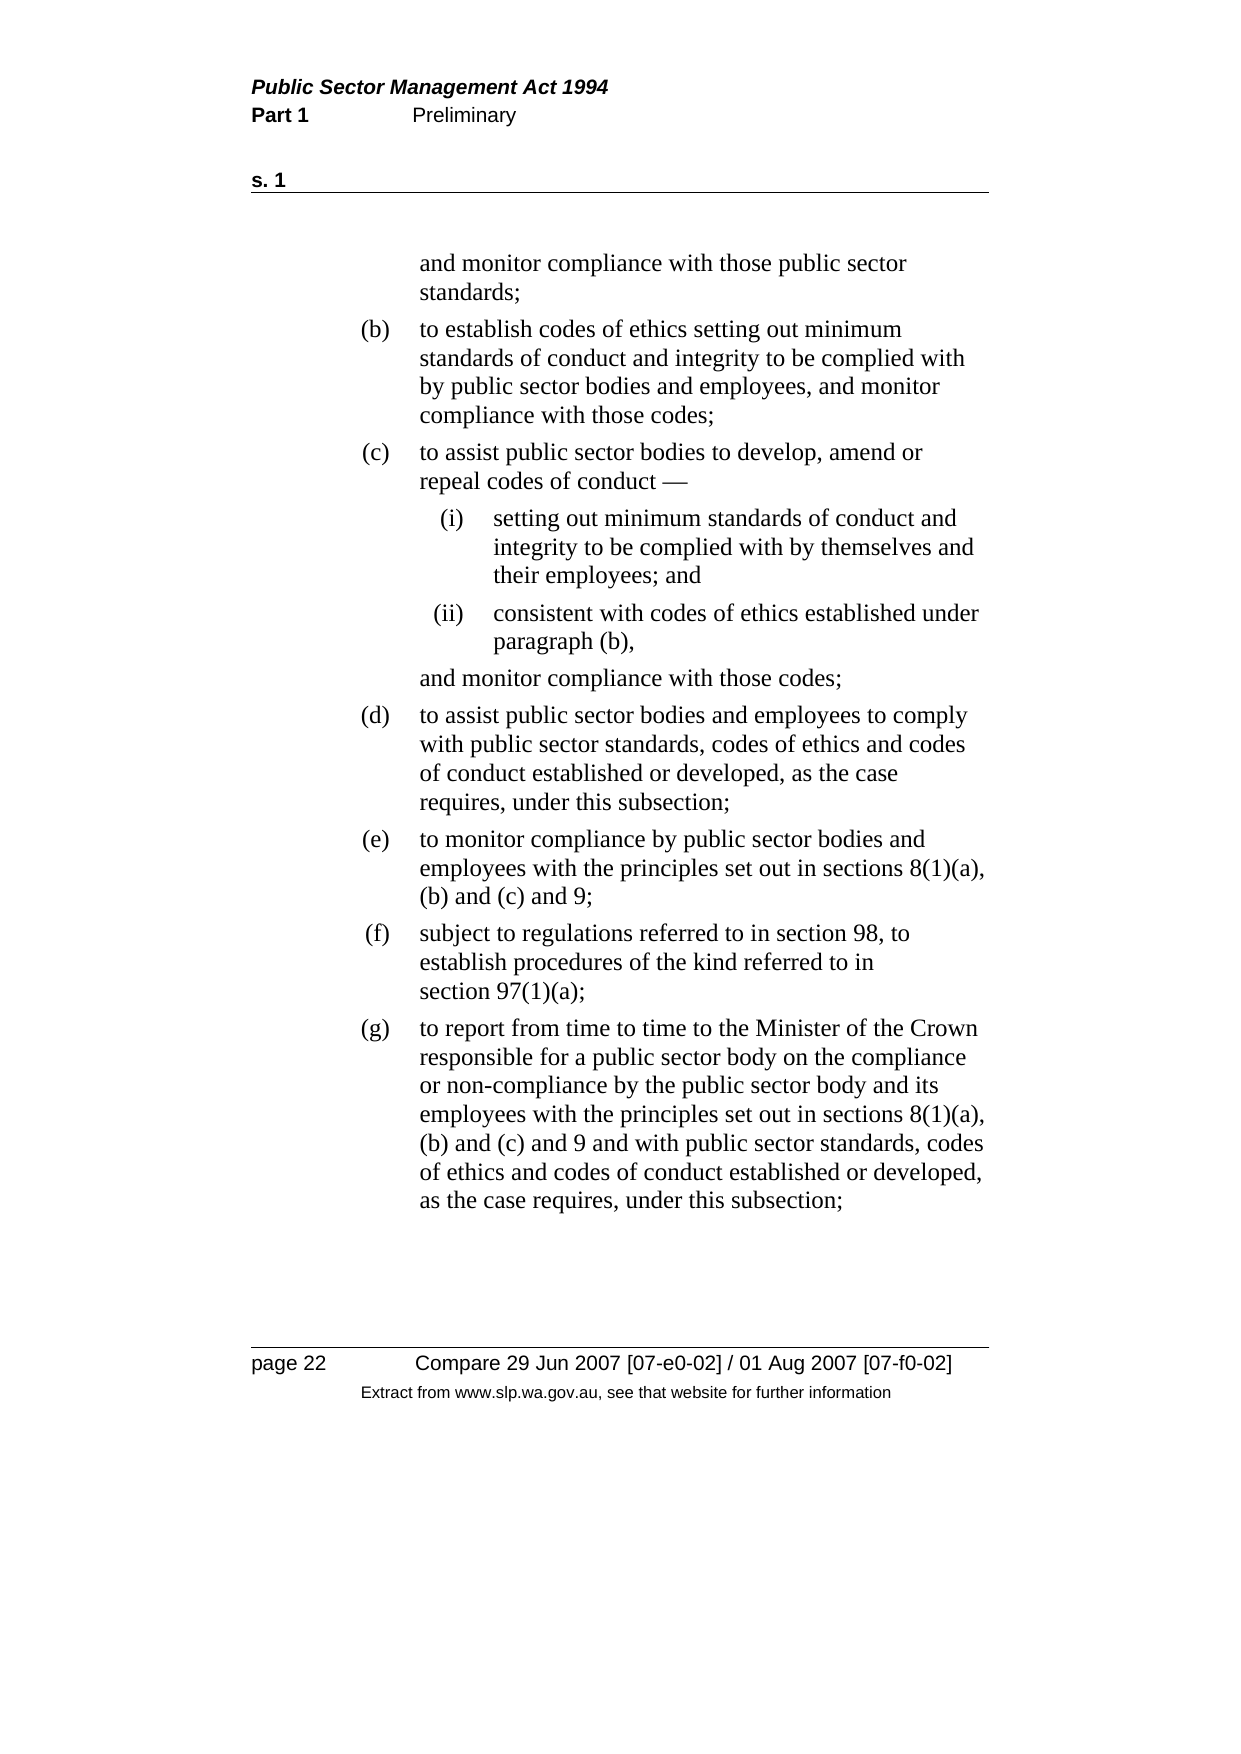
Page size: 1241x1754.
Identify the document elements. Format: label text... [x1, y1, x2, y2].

text (c) to assist public sector bodies to develop, amend or repeal codes of conduct — [251, 437, 989, 495]
text (i) setting out minimum standards of conduct and integrity to be complied with by themselves and their employees; and [251, 503, 989, 589]
text (g) to report from time to time to the Minister of the Crown responsible for a public sector body on the compliance or non-compliance by the public sector body and its employees with the principles set out in sections 8(1)(a), (b) and (c) and 9 and with public sector standards, codes of ethics and codes of conduct established or developed, as the case requires, under this subsection; [251, 1013, 989, 1214]
text and monitor compliance with those codes; [251, 663, 989, 692]
text (f) subject to regulations referred to in section 98, to establish procedures of the kind referred to in section 97(1)(a); [251, 918, 989, 1005]
text (ii) consistent with codes of ethics established under paragraph (b), [251, 598, 989, 655]
text (b) to establish codes of ethics setting out minimum standards of conduct and integrity to be complied with by public sector bodies and employees, and monitor compliance with those codes; [251, 314, 989, 429]
text (d) to assist public sector bodies and employees to comply with public sector standards, codes of ethics and codes of conduct established or developed, as the case requires, under this subsection; [251, 701, 989, 816]
text and monitor compliance with those public sector standards; [251, 248, 989, 306]
text (e) to monitor compliance by public sector bodies and employees with the principles set out in sections 8(1)(a), (b) and (c) and 9; [251, 824, 989, 910]
